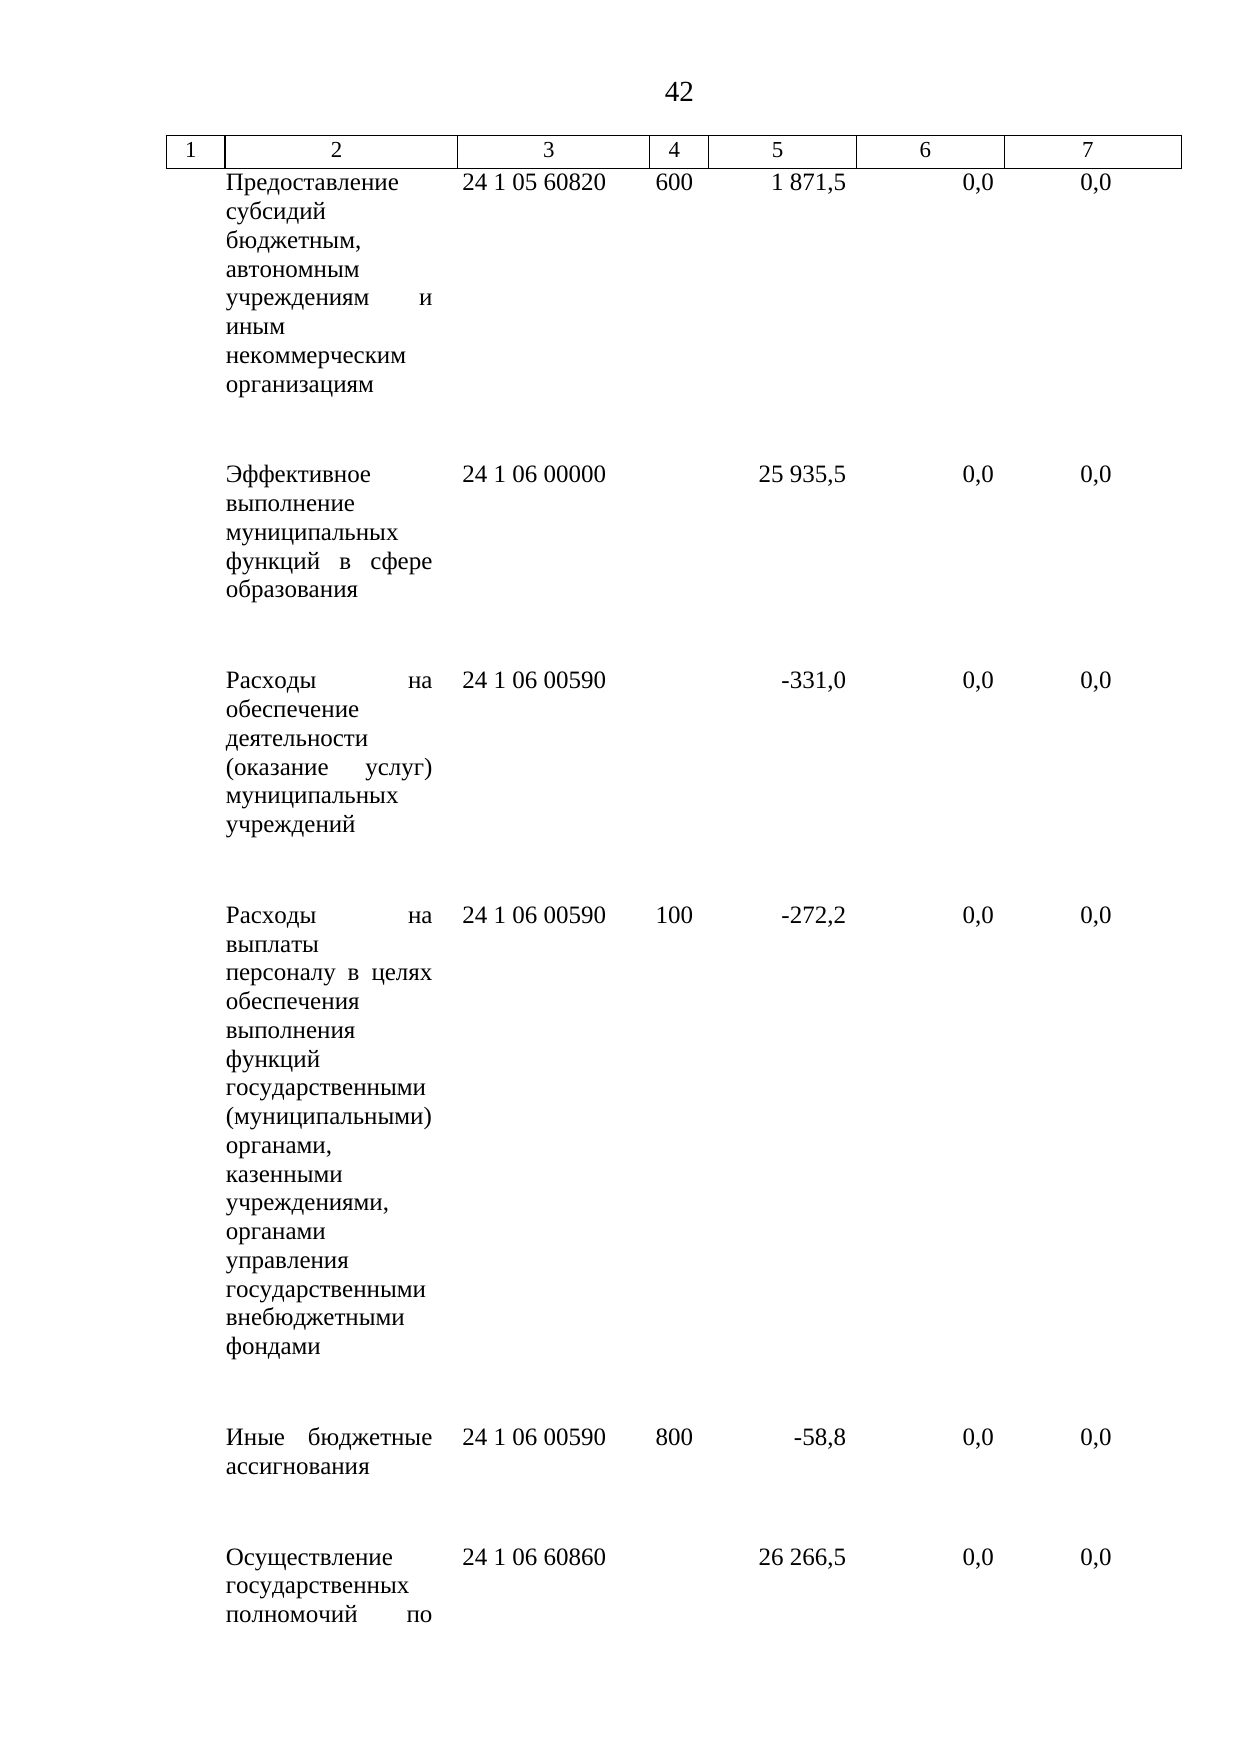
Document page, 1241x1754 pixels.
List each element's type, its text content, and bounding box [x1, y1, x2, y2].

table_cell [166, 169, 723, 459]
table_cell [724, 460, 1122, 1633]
table_header 5 [709, 136, 856, 167]
table_header 3 [458, 136, 649, 167]
table_header 6 [857, 136, 1004, 167]
table_header 4 [650, 136, 708, 167]
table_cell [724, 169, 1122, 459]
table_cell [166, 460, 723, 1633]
table_header 7 [1005, 136, 1181, 167]
table_header 1 [167, 136, 224, 167]
table_header 2 [226, 136, 457, 167]
